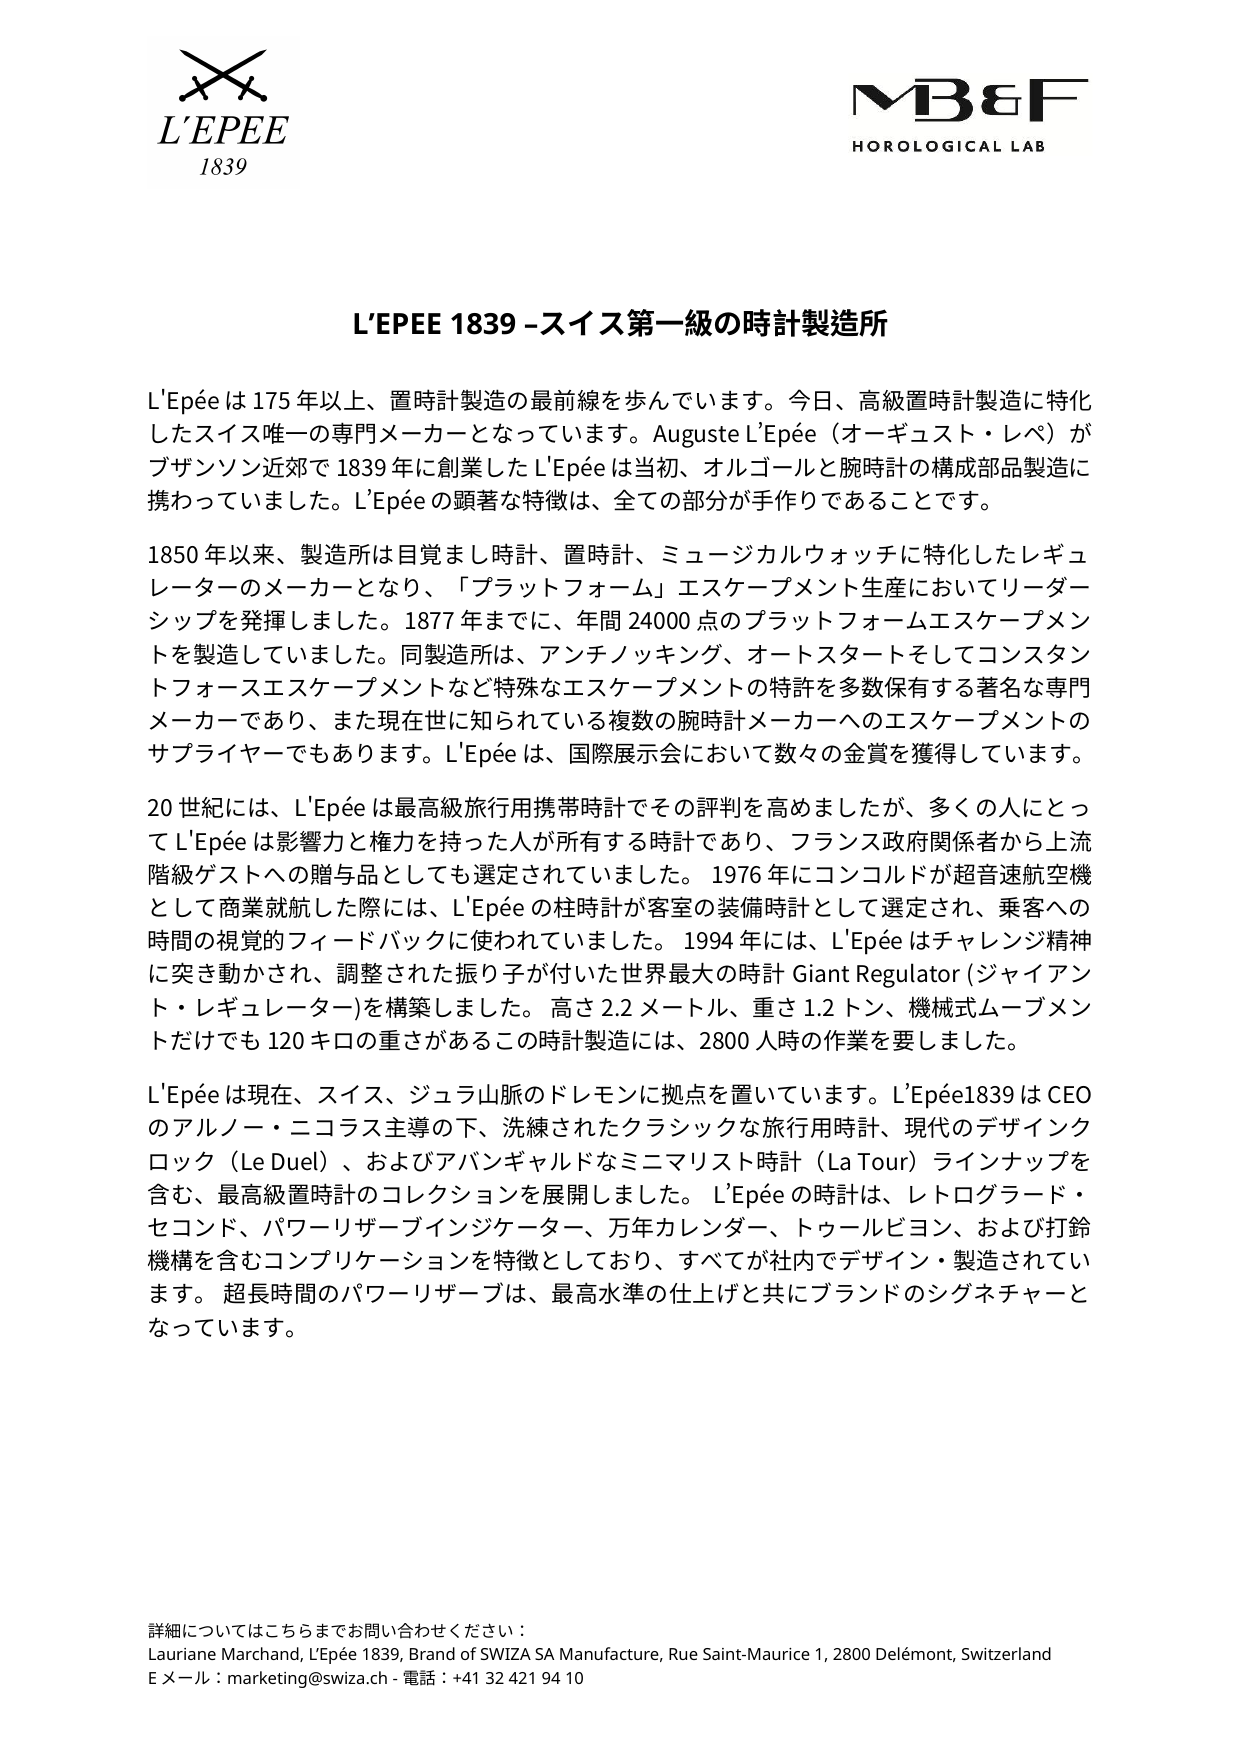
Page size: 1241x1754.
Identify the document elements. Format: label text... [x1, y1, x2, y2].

text L'Epéeは現在、スイス、ジュラ山脈のドレモンに拠点を置いています。L’Epée1839は CEOのアルノー・ニコラス主導の下、洗練されたクラシックな旅行用時計、現代のデザインクロック（Le Duel）、およびアバンギャルドなミニマリスト時計（La Tour）ラインナップを含む、最高級置時計のコレクションを展開しました。 L’Epéeの時計は、レトログラード・セコンド、パワーリザーブインジケーター、万年カレンダー、トゥールビヨン、および打鈴機構を含むコンプリケーションを特徴としており、すべてが社内でデザイン・製造されています。 超長時間のパワーリザーブは、最高水準の仕上げと共にブランドのシグネチャーとなっています。 [148, 1077, 1093, 1343]
text 1850年以来、製造所は目覚まし時計、置時計、ミュージカルウォッチに特化したレギュレーターのメーカーとなり、「プラットフォーム」エスケープメント生産においてリーダーシップを発揮しました。1877年までに、年間24000点のプラットフォームエスケープメントを製造していました。同製造所は、アンチノッキング、オートスタートそしてコンスタントフォースエスケープメントなど特殊なエスケープメントの特許を多数保有する著名な専門メーカーであり、また現在世に知られている複数の腕時計メーカーへのエスケープメントのサプライヤーでもあります。L'Epéeは、国際展示会において数々の金賞を獲得しています。 [148, 537, 1093, 769]
picture [146, 36, 300, 189]
picture [848, 73, 1093, 156]
text 20世紀には、L'Epéeは最高級旅行用携帯時計でその評判を高めましたが、多くの人にとってL'Epéeは影響力と権力を持った人が所有する時計であり、フランス政府関係者から上流階級ゲストへの贈与品としても選定されていました。 1976年にコンコルドが超音速航空機として商業就航した際には、L'Epéeの柱時計が客室の装備時計として選定され、乗客への時間の視覚的フィードバックに使われていました。 1994年には、L'Epéeはチャレンジ精神に突き動かされ、調整された振り子が付いた世界最大の時計Giant Regulator (ジャイアント・レギュレーター)を構築しました。 高さ2.2メートル、重さ1.2トン、機械式ムーブメントだけでも120キロの重さがあるこの時計製造には、2800人時の作業を要しました。 [148, 790, 1093, 1056]
text L’EPEE 1839 –スイス第一級の時計製造所 [148, 301, 1093, 343]
text L'Epéeは175年以上、置時計製造の最前線を歩んでいます。今日、高級置時計製造に特化したスイス唯一の専門メーカーとなっています。Auguste L’Epée（オーギュスト・レペ）がブザンソン近郊で1839年に創業したL'Epéeは当初、オルゴールと腕時計の構成部品製造に携わっていました。L’Epéeの顕著な特徴は、全ての部分が手作りであることです。 [148, 383, 1093, 516]
